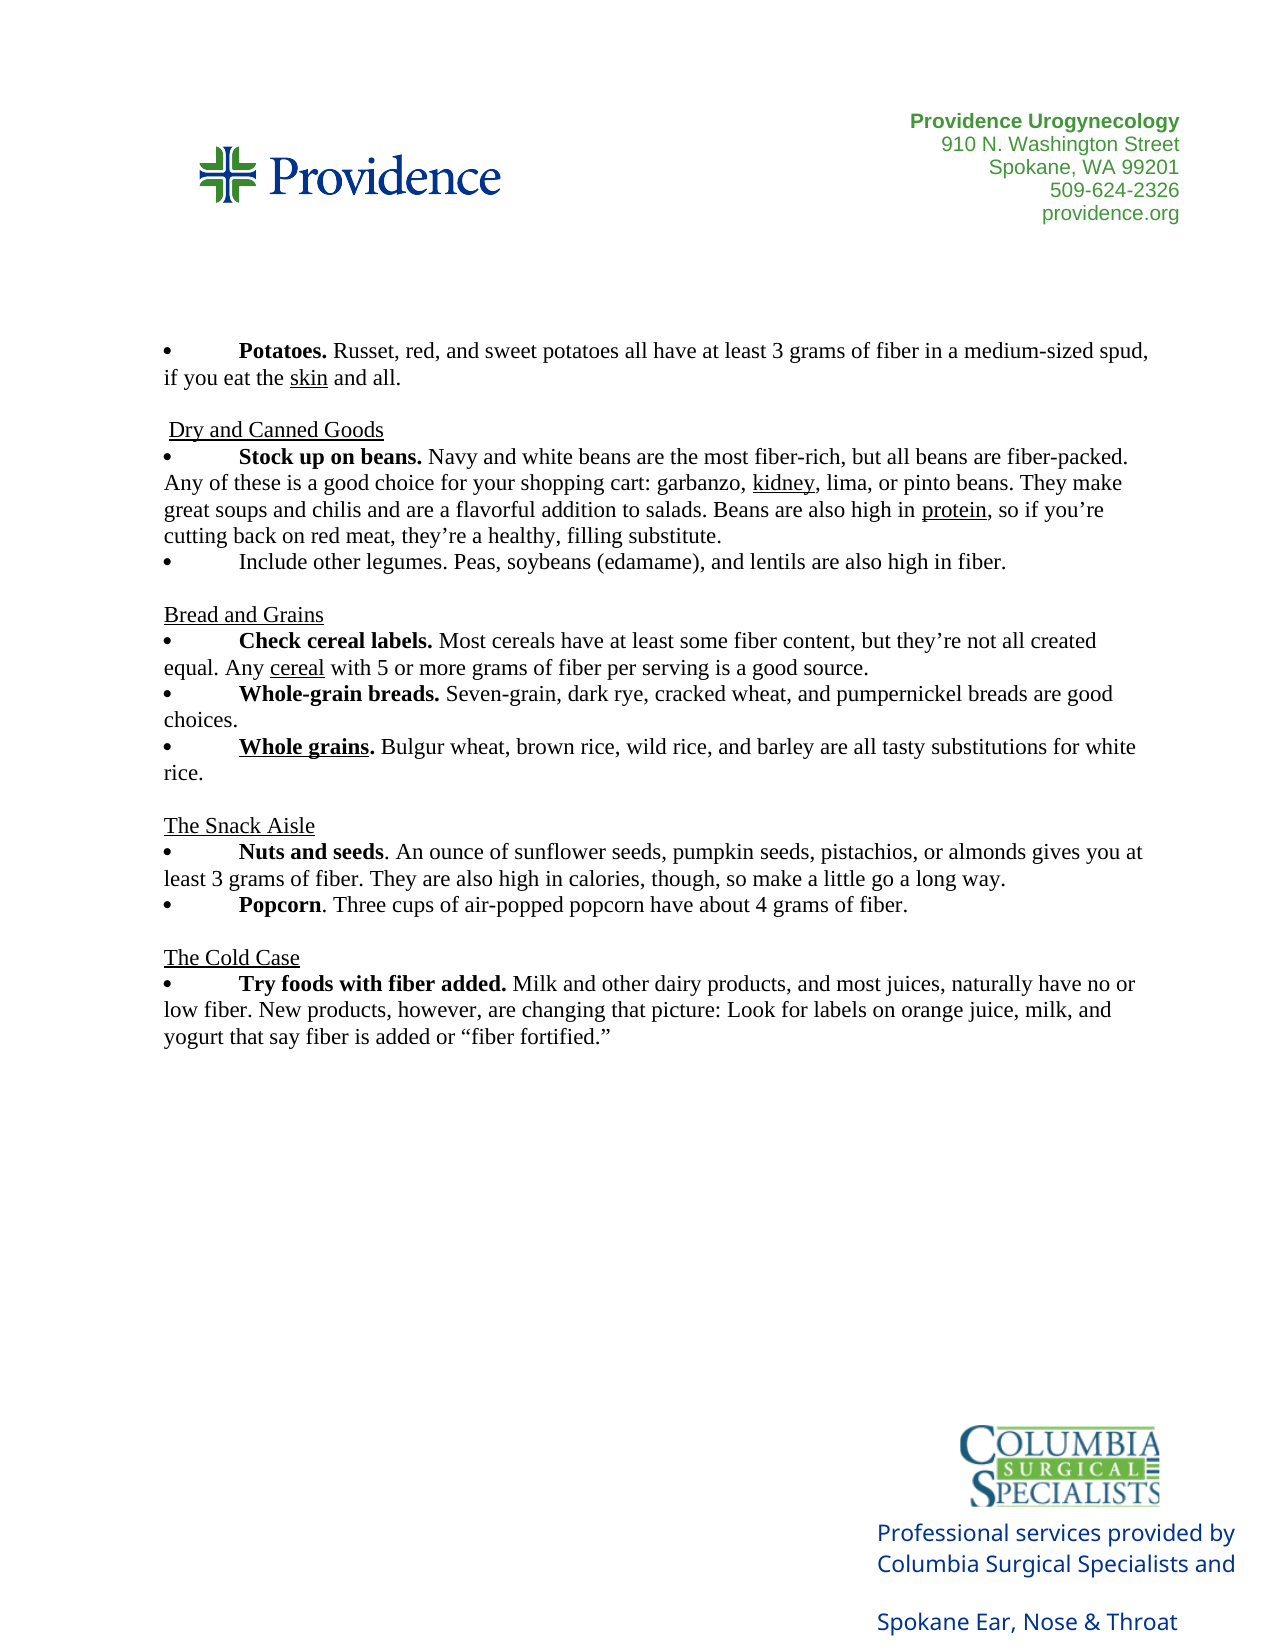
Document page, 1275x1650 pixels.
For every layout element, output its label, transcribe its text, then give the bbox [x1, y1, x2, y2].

list Nuts and seeds. An ounce of sunflower seeds, pumpkin seeds, pistachios, or almonds gives you at least 3 grams of fiber. They are also high in calories, though, so make a little go a long way. [164, 838, 1154, 891]
text Bread and Grains [164, 601, 1154, 627]
list Whole grains. Bulgur wheat, brown rice, wild rice, and barley are all tasty substitutions for white rice. [164, 733, 1154, 786]
text Dry and Canned Goods [164, 417, 1154, 443]
list Popcorn. Three cups of air-popped popcorn have about 4 grams of fiber. [164, 891, 1154, 917]
list Try foods with fiber added. Milk and other dairy products, and most juices, naturally have no or low fiber. New products, however, are changing that picture: Look for labels on orange juice, milk, and yogurt that say fiber is added or “fiber fortified.” [164, 970, 1154, 1049]
list Stock up on beans. Navy and white beans are the most fiber-rich, but all beans are fiber-packed. Any of these is a good choice for your shopping cart: garbanzo, kidney, lima, or pinto beans. They make great soups and chilis and are a flavorful addition to salads. Beans are also high in protein, so if you’re cutting back on red meat, they’re a healthy, filling substitute. [164, 443, 1154, 548]
list Potatoes. Russet, red, and sweet potatoes all have at least 3 grams of fiber in a medium-sized spud, if you eat the skin and all. [164, 106, 1154, 390]
list Check cereal labels. Most cereals have at least some fiber content, but they’re not all created equal. Any cereal with 5 or more grams of fiber per serving is a good source. [164, 627, 1154, 680]
list Include other legumes. Peas, soybeans (edamame), and lentils are also high in fiber. [164, 548, 1154, 575]
text The Snack Aisle [164, 812, 1154, 838]
picture [959, 1425, 1160, 1507]
list Whole-grain breads. Seven-grain, dark rye, cracked wheat, and pumpernickel breads are good choices. [164, 680, 1154, 733]
text The Cold Case [164, 944, 1154, 970]
